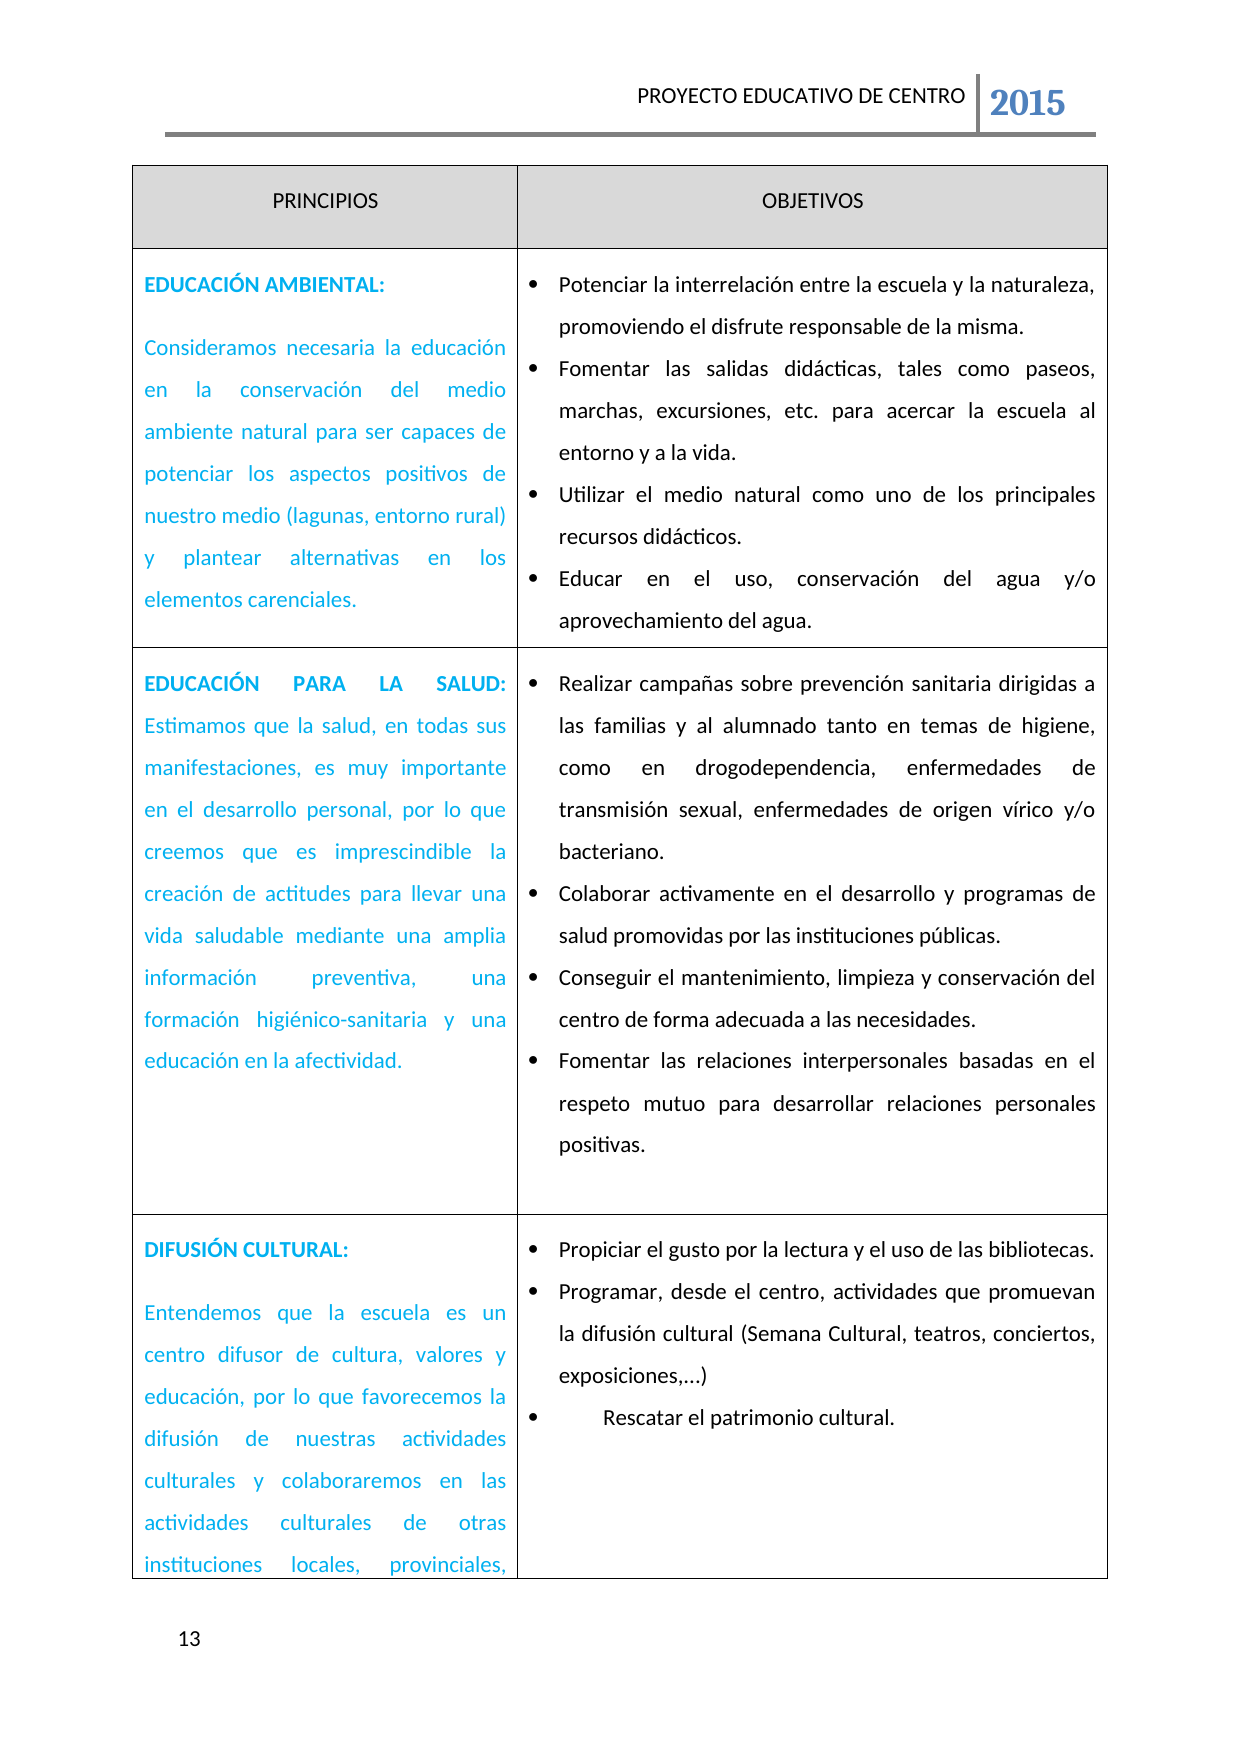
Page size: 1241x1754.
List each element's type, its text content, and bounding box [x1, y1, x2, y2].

table_cell EDUCACIÓN PARA LA SALUD: Estimamos que la salud, en todas sus manifestaciones, es muy importante en el desarrollo personal, por lo que creemos que es imprescindible la creación de actitudes para llevar una vida saludable mediante una amplia información preventiva, una formación higiénico-sanitaria y una educación en la afectividad. [133, 648, 517, 1214]
table_header OBJETIVOS [518, 166, 1107, 248]
table_header PRINCIPIOS [133, 166, 517, 248]
table_cell Potenciar la interrelación entre la escuela y la naturaleza, promoviendo el disfrute responsable de la misma. Fomentar las salidas didácticas, tales como paseos, marchas, excursiones, etc. para acercar la escuela al entorno y a la vida. Utilizar el medio natural como uno de los principales recursos didácticos. Educar en el uso, conservación del agua y/o aprovechamiento del agua. [518, 249, 1107, 647]
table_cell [518, 1215, 1107, 1578]
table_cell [133, 1215, 517, 1578]
table_cell EDUCACIÓN AMBIENTAL: Consideramos necesaria la educación en la conservación del medio ambiente natural para ser capaces de potenciar los aspectos positivos de nuestro medio (lagunas, entorno rural) y plantear alternativas en los elementos carenciales. [133, 249, 517, 647]
table_cell Realizar campañas sobre prevención sanitaria dirigidas a las familias y al alumnado tanto en temas de higiene, como en drogodependencia, enfermedades de transmisión sexual, enfermedades de origen vírico y/o bacteriano. Colaborar activamente en el desarrollo y programas de salud promovidas por las instituciones públicas. Conseguir el mantenimiento, limpieza y conservación del centro de forma adecuada a las necesidades. Fomentar las relaciones interpersonales basadas en el respeto mutuo para desarrollar relaciones personales positivas. [518, 648, 1107, 1214]
